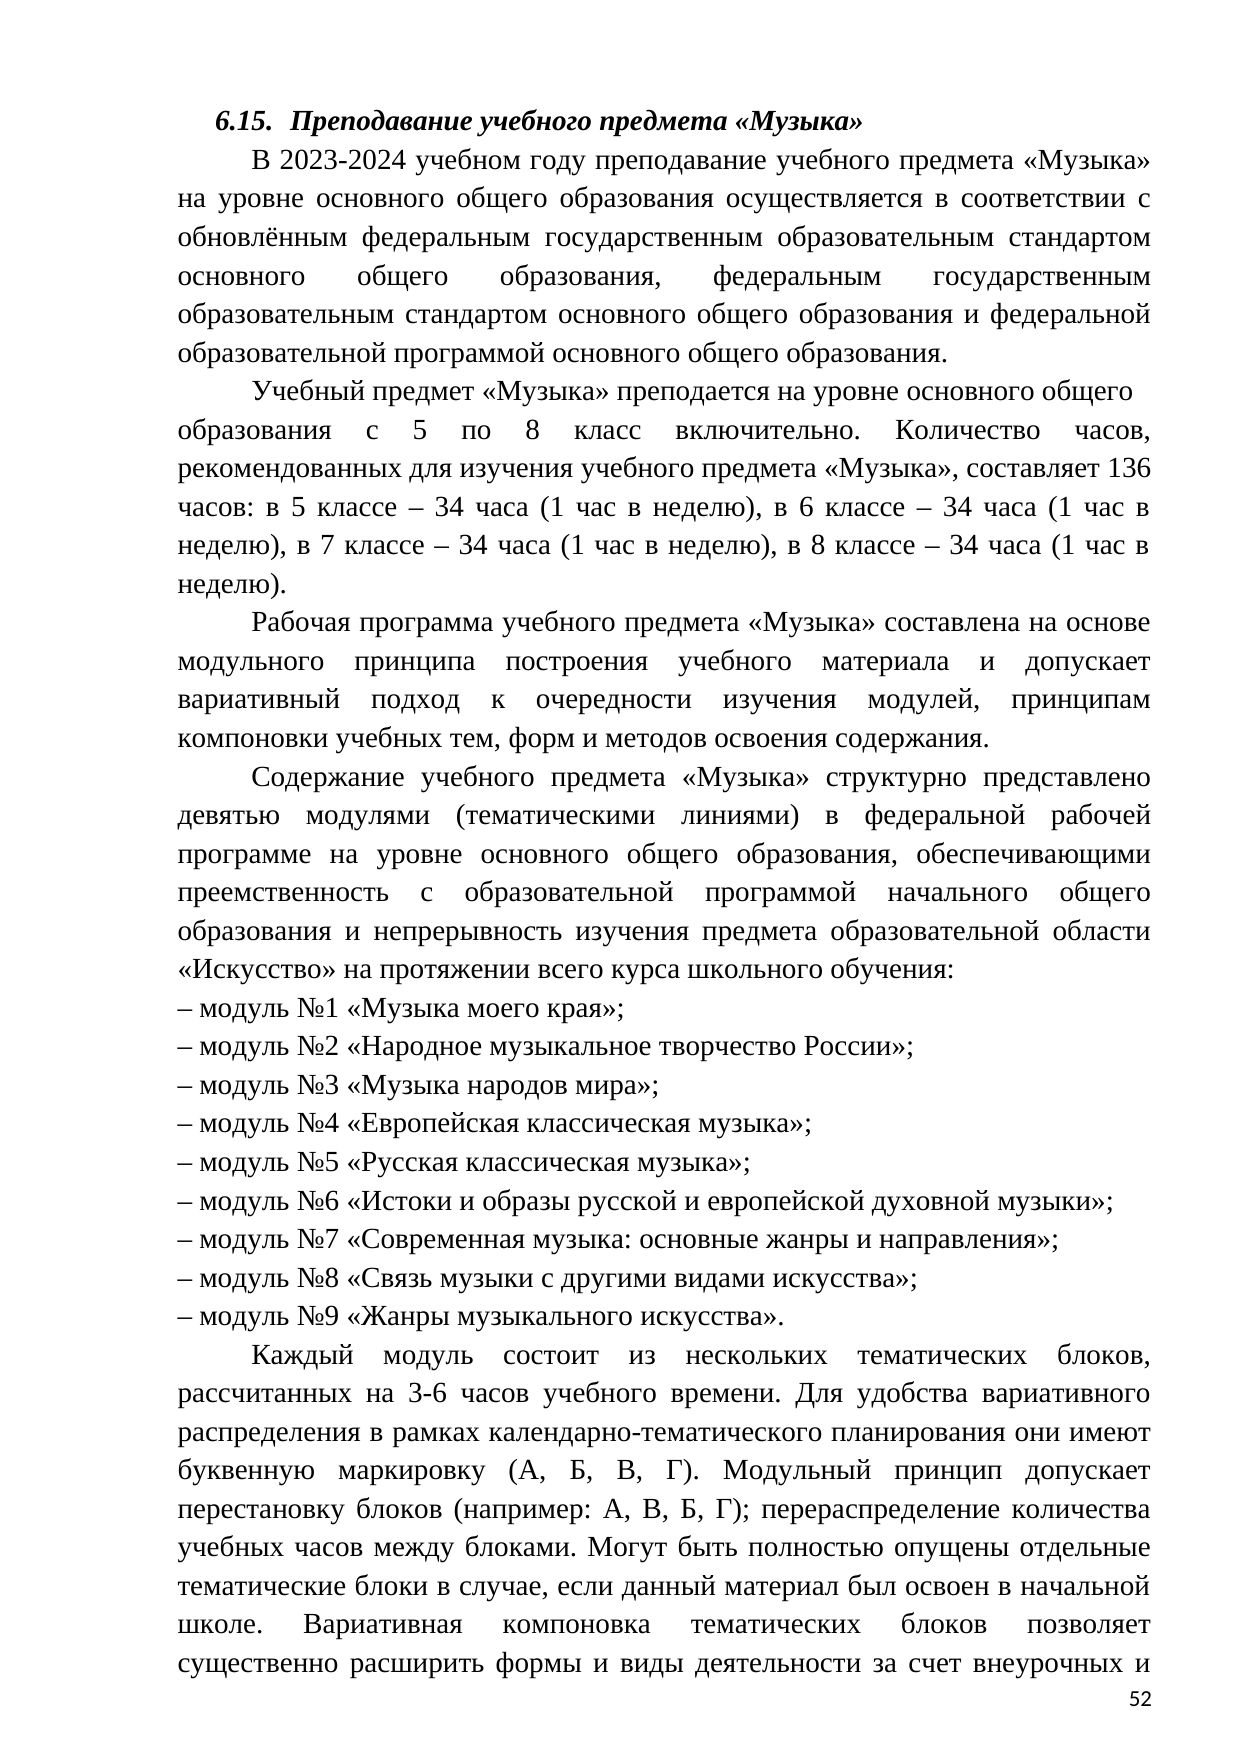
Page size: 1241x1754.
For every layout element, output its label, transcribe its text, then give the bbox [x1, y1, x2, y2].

text – модуль №8 «Связь музыки с другими видами искусства»; [177, 1260, 1152, 1293]
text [177, 1337, 1152, 1679]
text – модуль №7 «Современная музыка: основные жанры и направления»; [177, 1221, 1152, 1255]
text Учебный предмет «Музыка» преподается на уровне основного общего [177, 373, 1152, 407]
text – модуль №5 «Русская классическая музыка»; [177, 1144, 1152, 1178]
text образования с 5 по 8 класс включительно. Количество часов, рекомендованных для изучения учебного предмета «Музыка», составляет 136 [177, 412, 1152, 484]
text – модуль №4 «Европейская классическая музыка»; [177, 1106, 1152, 1139]
list Преподавание учебного предмета «Музыка» [215, 103, 1152, 137]
text – модуль №9 «Жанры музыкального искусства». [177, 1298, 1152, 1332]
text Рабочая программа учебного предмета «Музыка» составлена на основе модульного принципа построения учебного материала и допускает вариативный подход к очередности изучения модулей, принципам компоновки учебных тем, форм и методов освоения содержания. [177, 604, 1152, 754]
text В 2023-2024 учебном году преподавание учебного предмета «Музыка» на уровне основного общего образования осуществляется в соответствии с обновлённым федеральным государственным образовательным стандартом основного общего образования, федеральным государственным образовательным стандартом основного общего образования и федеральной образовательной программой основного общего образования. [177, 142, 1152, 368]
text – модуль №1 «Музыка моего края»; [177, 990, 1152, 1023]
text – модуль №2 «Народное музыкальное творчество России»; [177, 1028, 1152, 1062]
text – модуль №3 «Музыка народов мира»; [177, 1067, 1152, 1101]
text часов: в 5 классе – 34 часа (1 час в неделю), в 6 классе – 34 часа (1 час в неделю), в 7 классе – 34 часа (1 час в неделю), в 8 классе – 34 часа (1 час в неделю). [177, 489, 1152, 599]
text – модуль №6 «Истоки и образы русской и европейской духовной музыки»; [177, 1183, 1152, 1216]
text Содержание учебного предмета «Музыка» структурно представлено девятью модулями (тематическими линиями) в федеральной рабочей программе на уровне основного общего образования, обеспечивающими преемственность с образовательной программой начального общего образования и непрерывность изучения предмета образовательной области «Искусство» на протяжении всего курса школьного обучения: [177, 759, 1152, 985]
